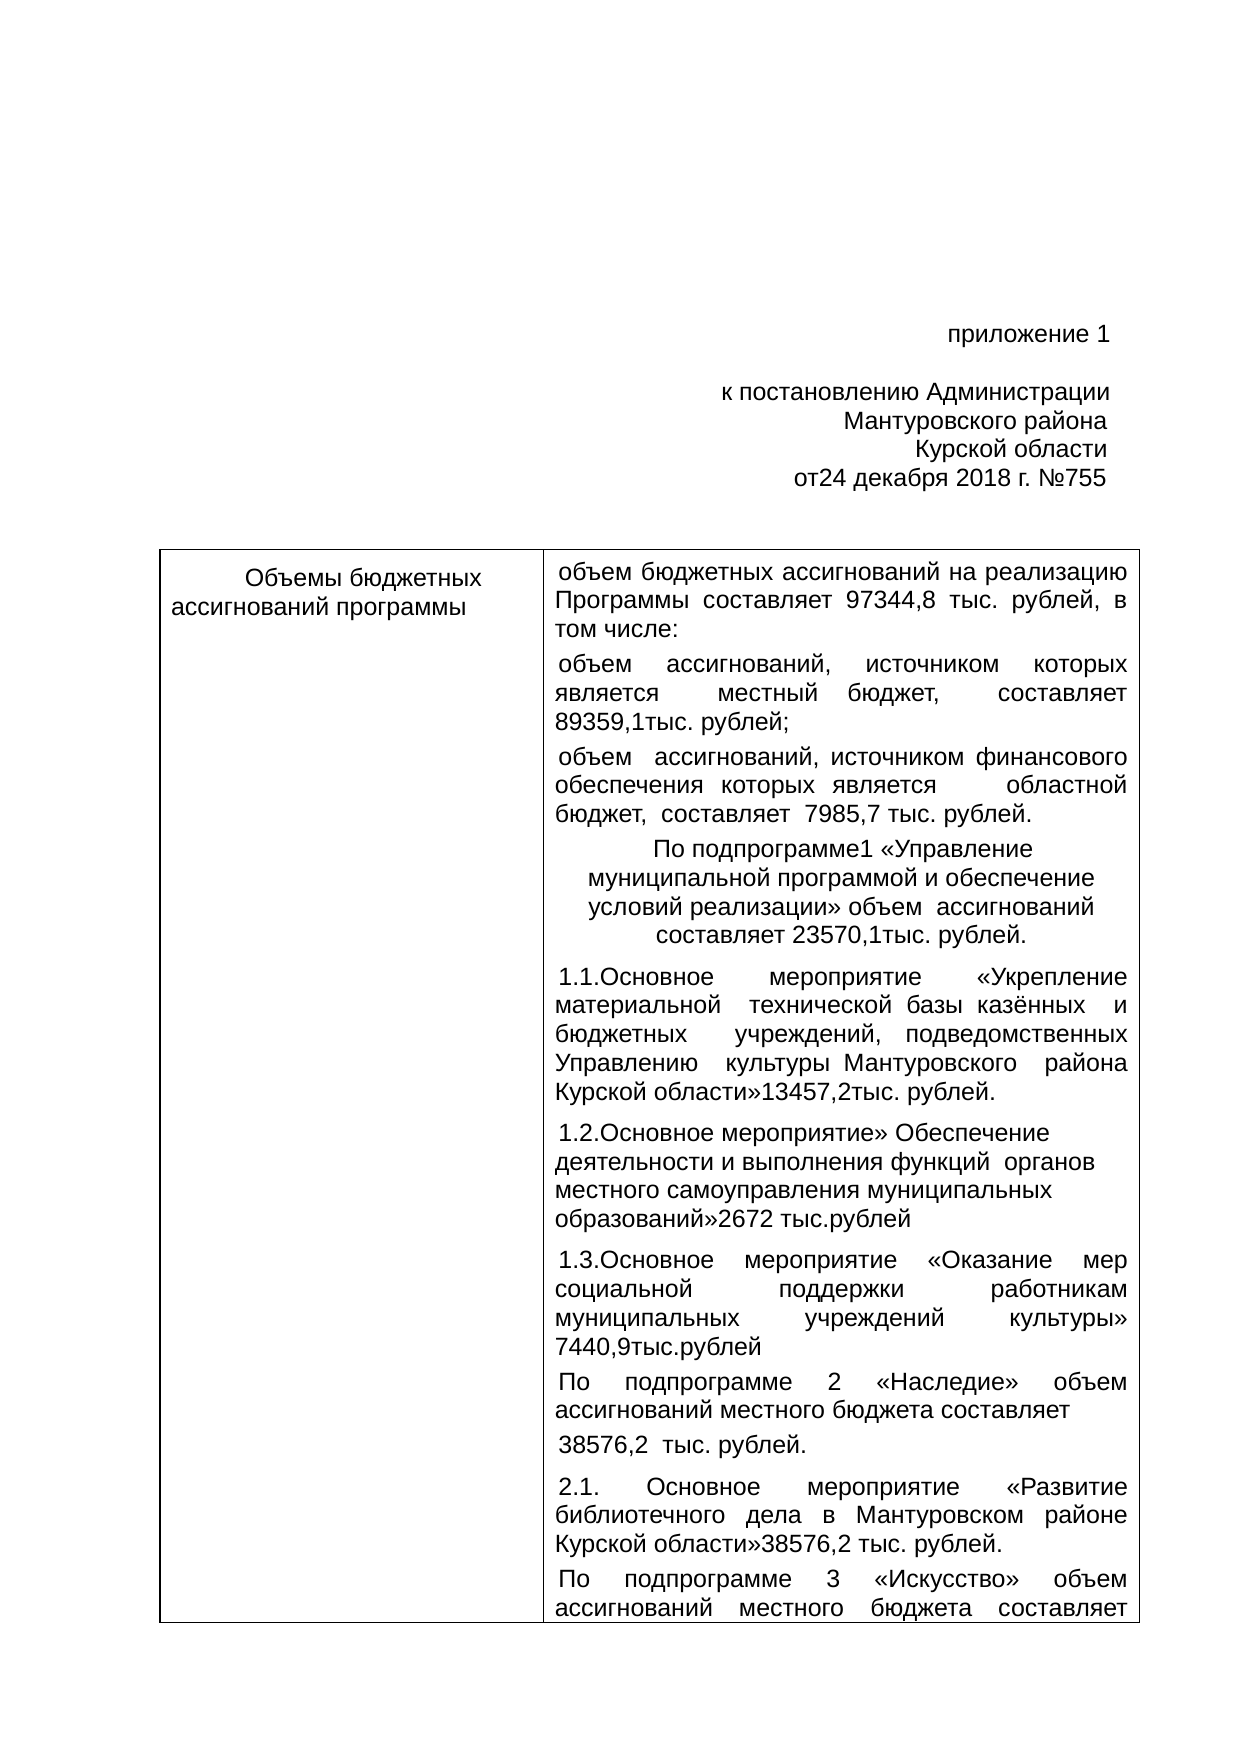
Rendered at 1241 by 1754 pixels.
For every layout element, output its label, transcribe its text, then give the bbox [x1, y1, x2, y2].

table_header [544, 550, 1139, 1622]
text приложение 1 [691, 319, 1110, 348]
text к постановлению Администрации [159, 377, 1110, 406]
text Курской области [662, 434, 1107, 463]
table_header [161, 550, 543, 1622]
text Мантуровского района [662, 406, 1107, 434]
text от24 декабря . №755 [159, 463, 1107, 492]
